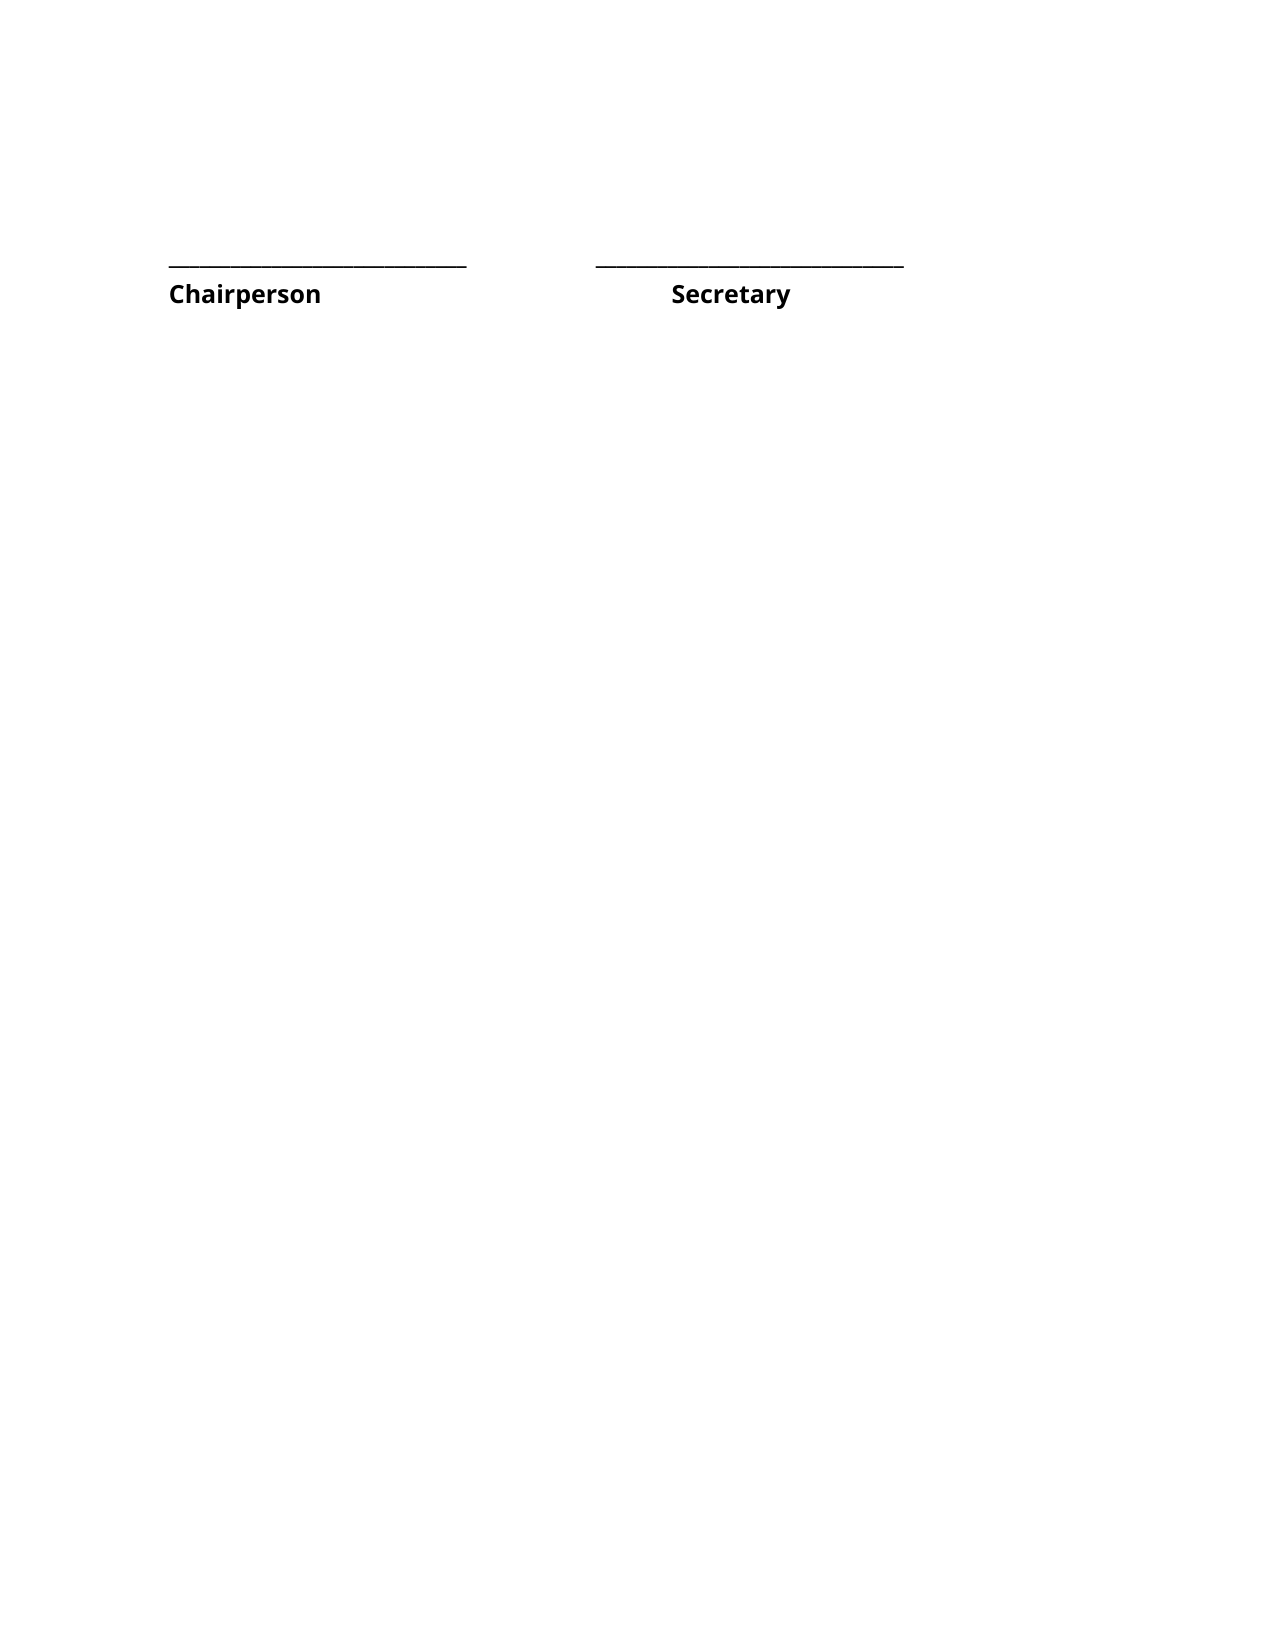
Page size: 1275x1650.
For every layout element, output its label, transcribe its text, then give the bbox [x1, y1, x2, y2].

text _____________________________ ______________________________ [66, 238, 1172, 272]
text Chairperson Secretary [169, 277, 1172, 311]
